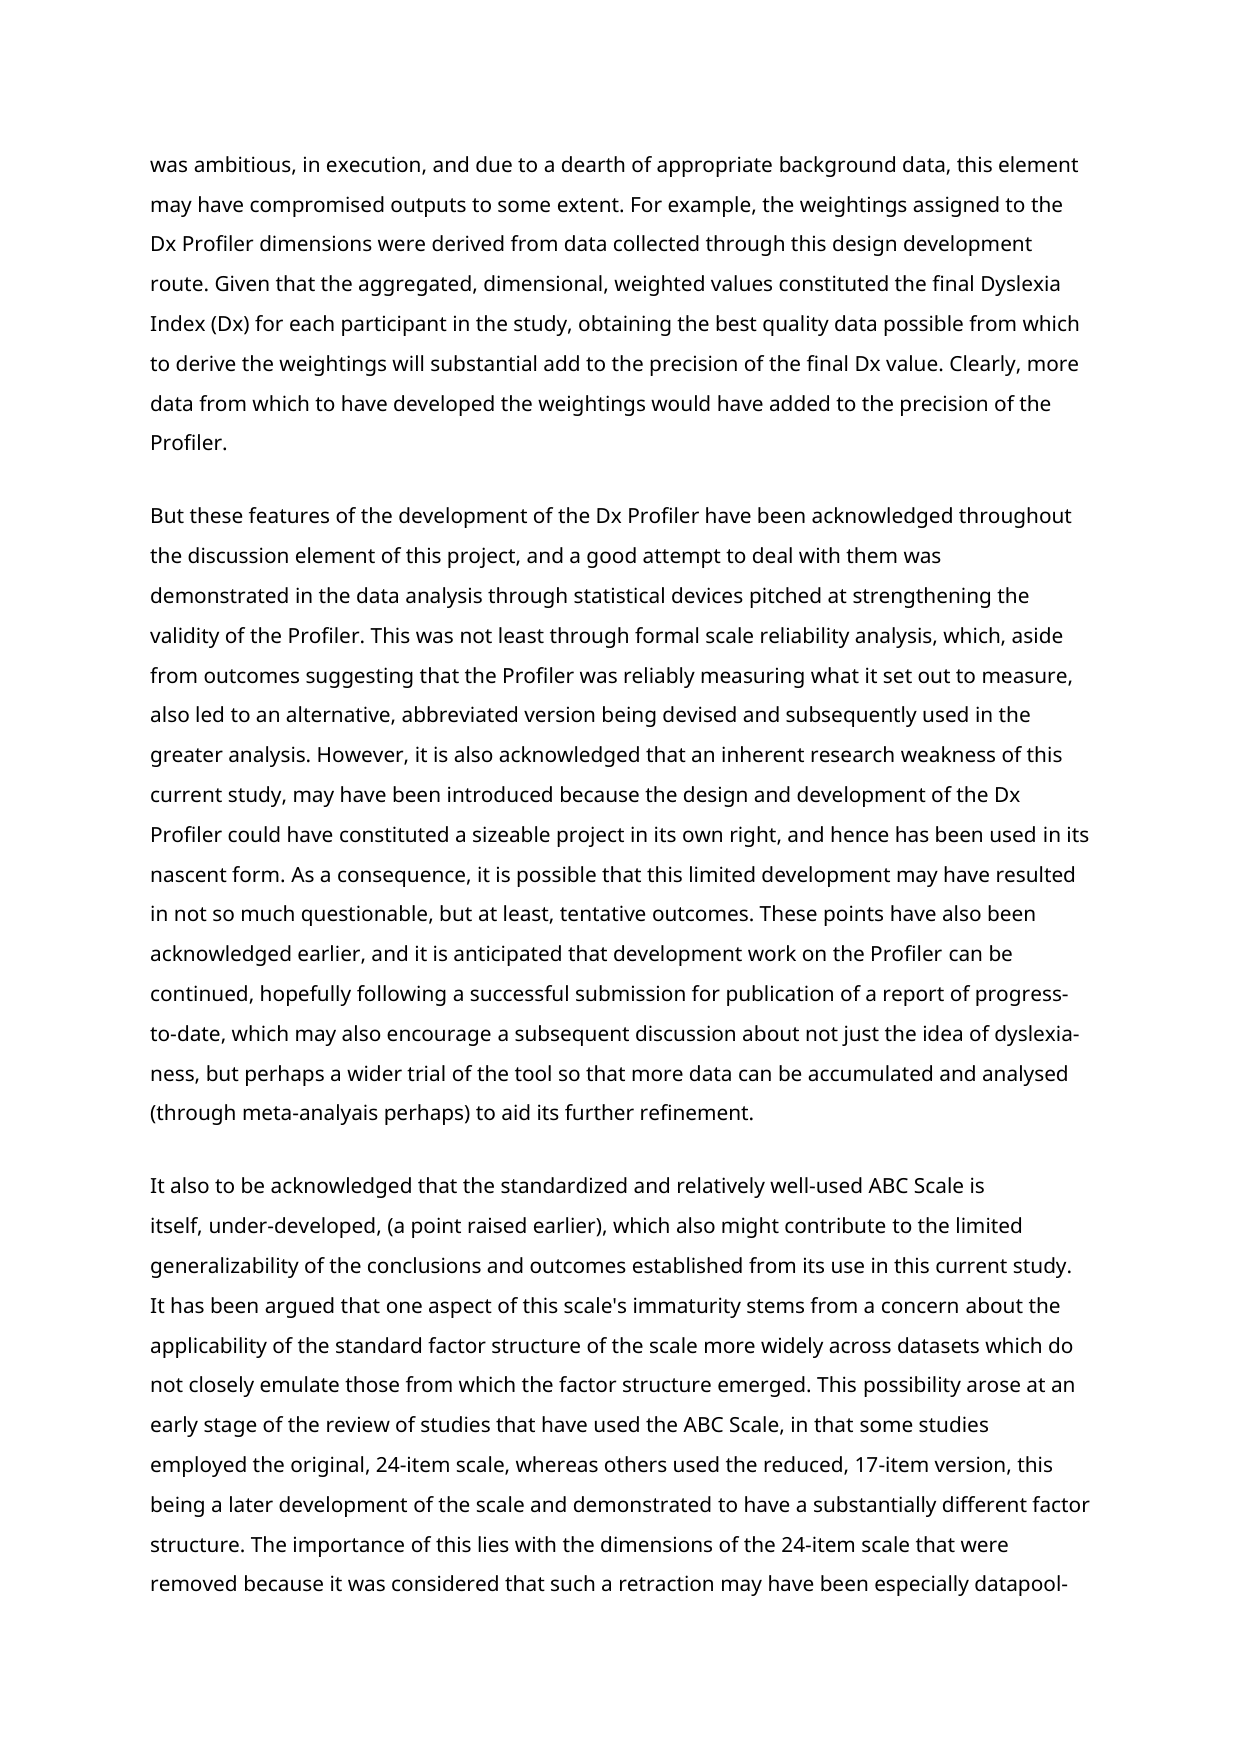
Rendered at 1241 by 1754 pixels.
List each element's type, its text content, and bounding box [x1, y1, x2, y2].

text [150, 150, 1090, 457]
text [150, 1172, 1090, 1598]
text But these features of the development of the Dx Profiler have been acknowledged throughout the discussion element of this project, and a good attempt to deal with them was demonstrated in the data analysis through statistical devices pitched at strengthening the validity of the Profiler. This was not least through formal scale reliability analysis, which, aside from outcomes suggesting that the Profiler was reliably measuring what it set out to measure, also led to an alternative, abbreviated version being devised and subsequently used in the greater analysis. However, it is also acknowledged that an inherent research weakness of this current study, may have been introduced because the design and development of the Dx Profiler could have constituted a sizeable project in its own right, and hence has been used in its nascent form. As a consequence, it is possible that this limited development may have resulted in not so much questionable, but at least, tentative outcomes. These points have also been acknowledged earlier, and it is anticipated that development work on the Profiler can be continued, hopefully following a successful submission for publication of a report of progress-to-date, which may also encourage a subsequent discussion about not just the idea of dyslexia-ness, but perhaps a wider trial of the tool so that more data can be accumulated and analysed (through meta-analyais perhaps) to aid its further refinement. [150, 502, 1090, 1127]
